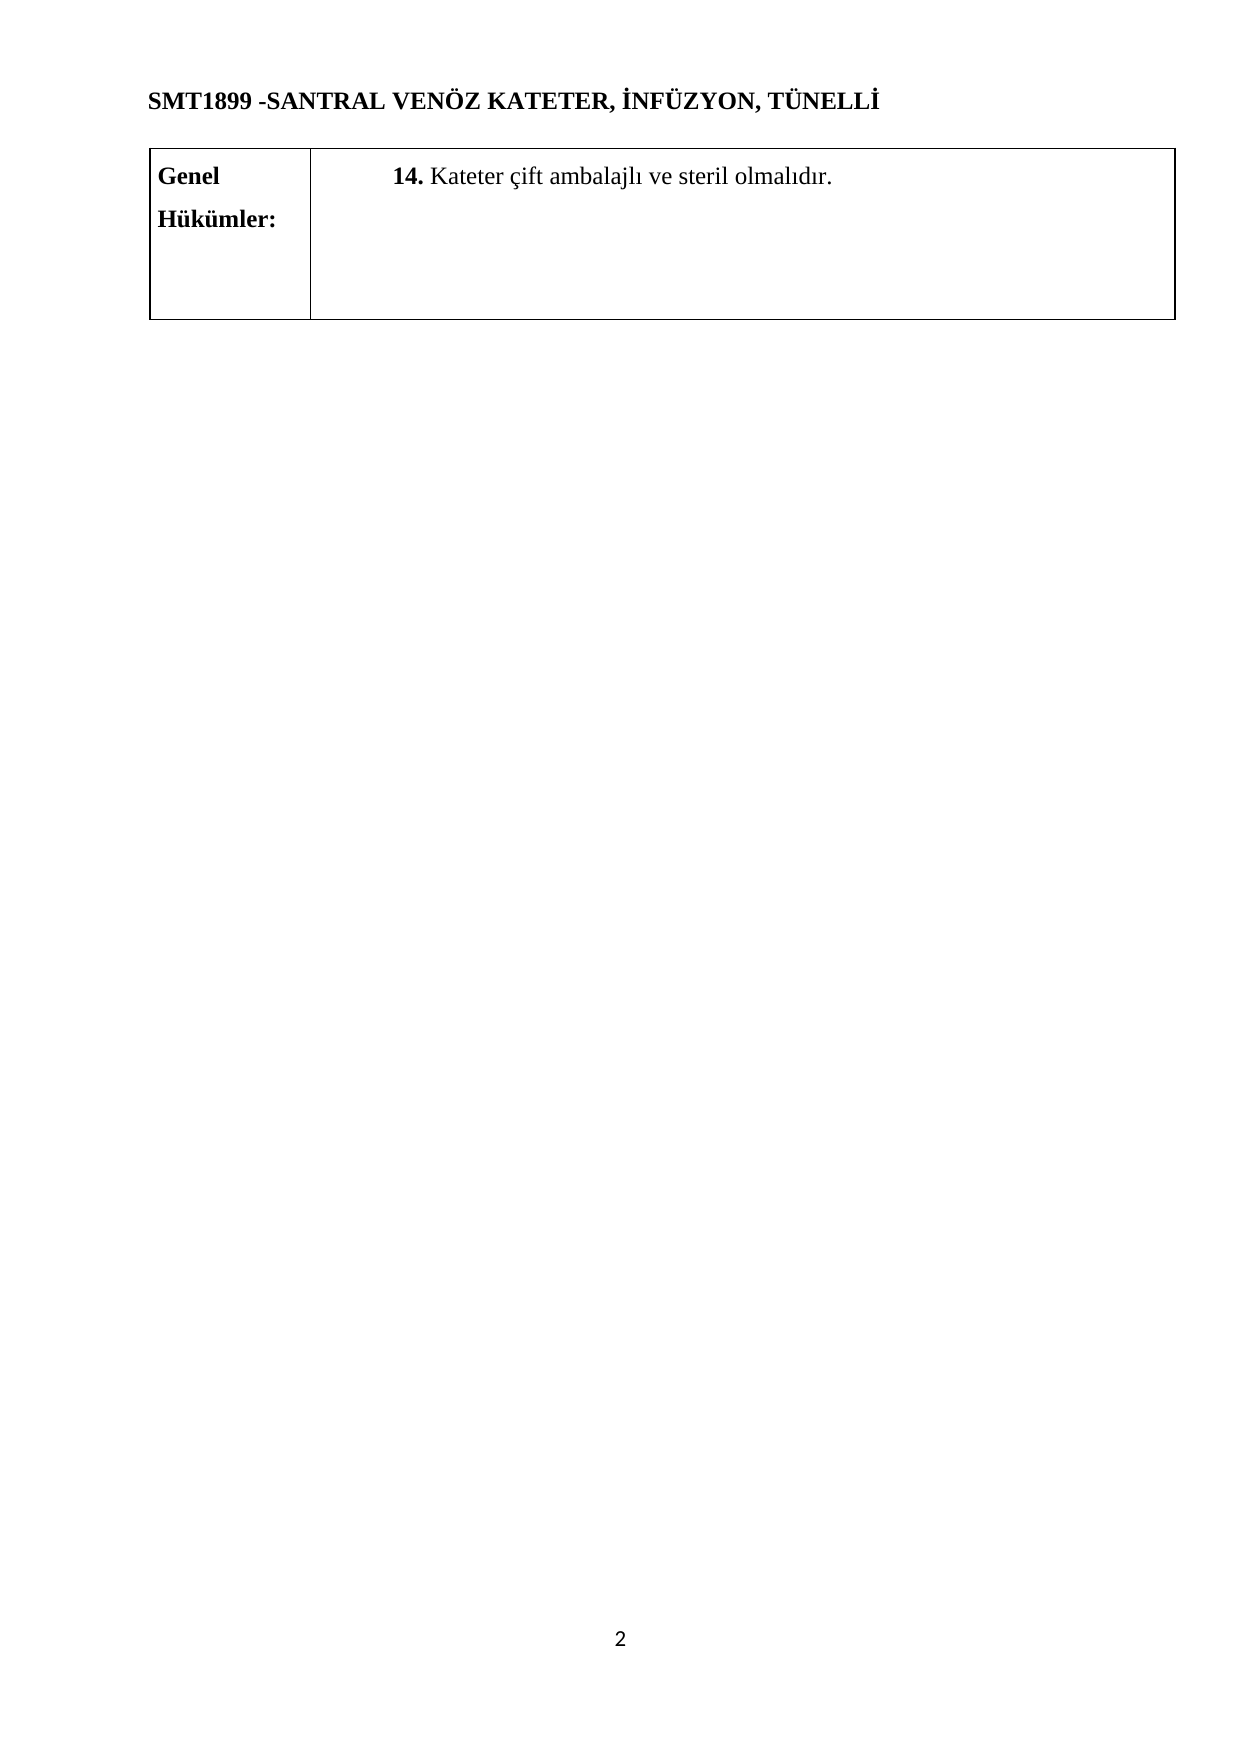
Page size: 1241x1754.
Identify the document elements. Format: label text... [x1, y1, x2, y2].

table_cell Genel Hükümler: [151, 149, 310, 318]
table_cell Kateter çift ambalajlı ve steril olmalıdır. [311, 149, 1174, 318]
